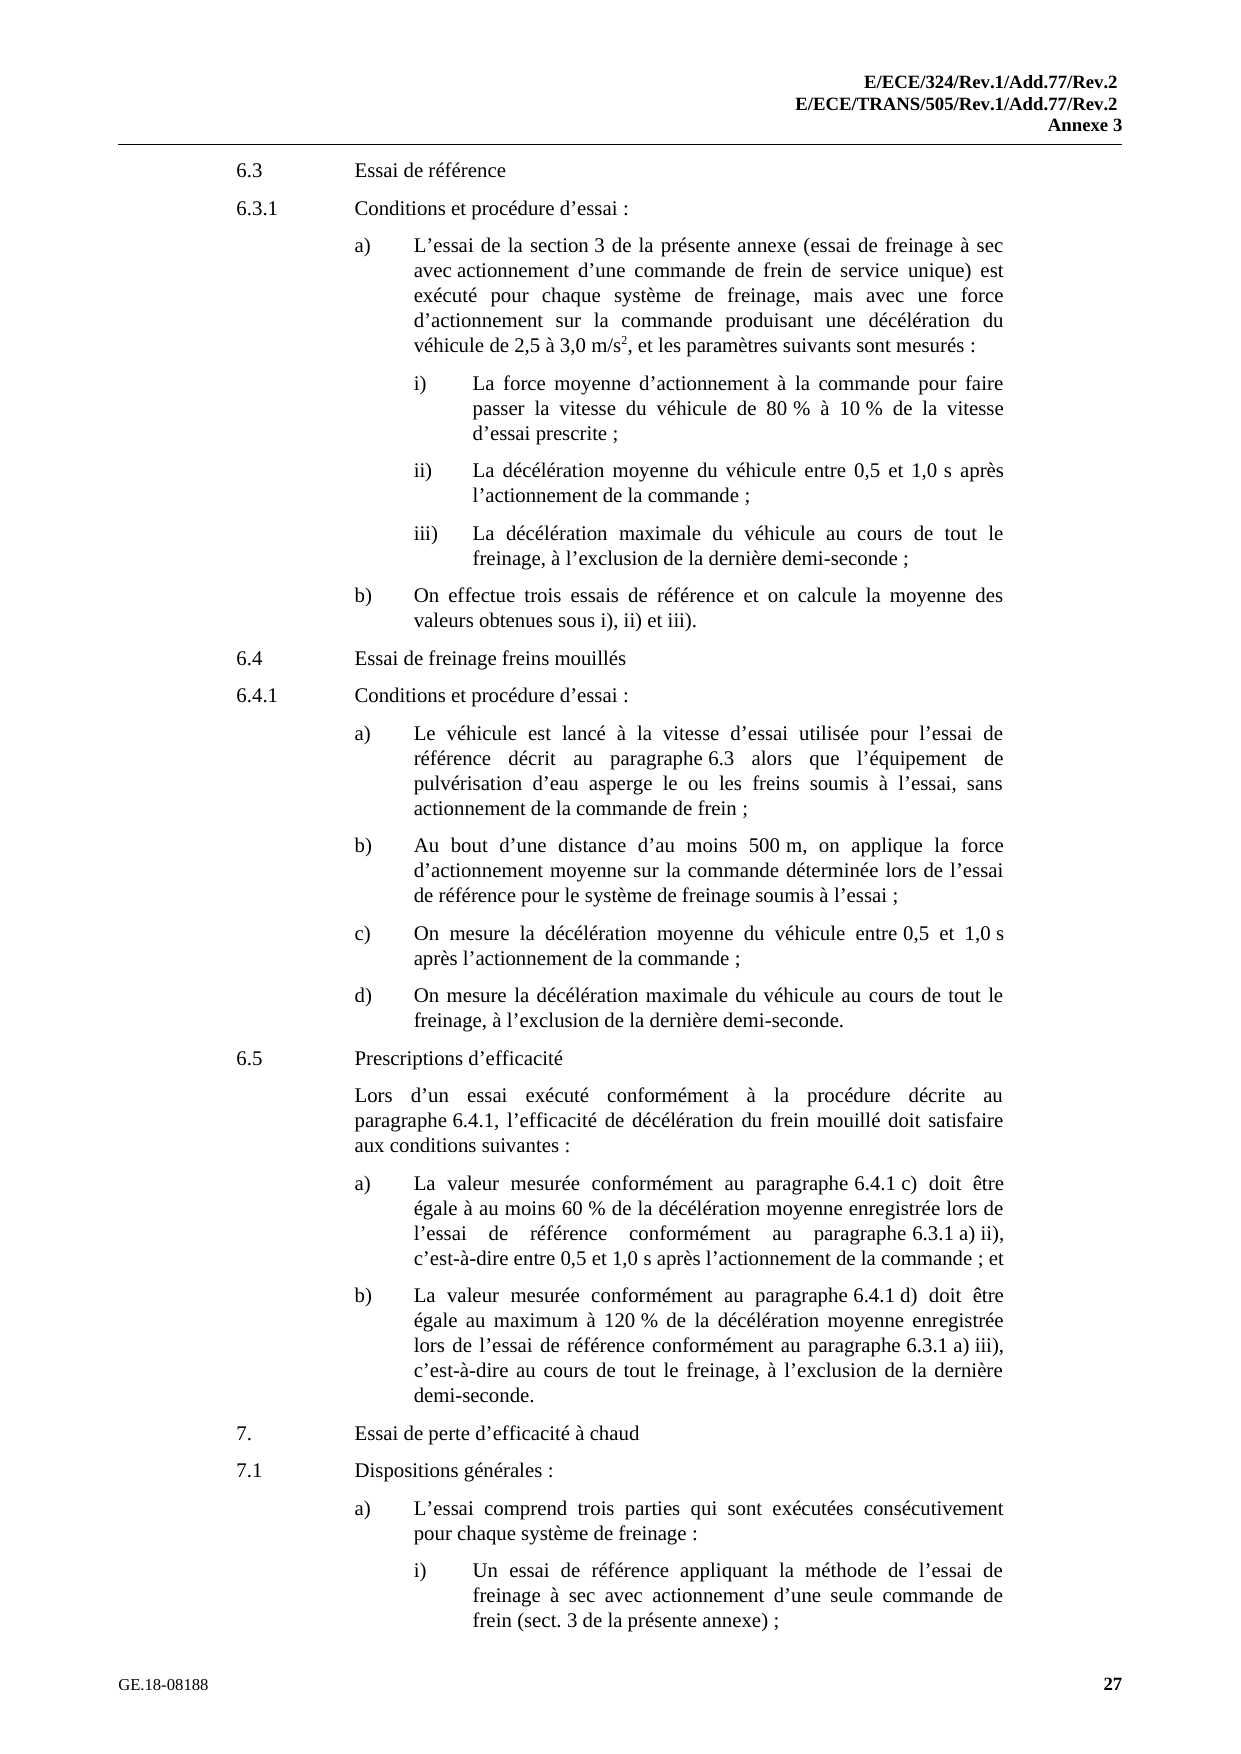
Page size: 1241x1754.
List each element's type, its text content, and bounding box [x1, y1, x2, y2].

text a) Le véhicule est lancé à la vitesse d’essai utilisée pour l’essai de référence décrit au paragraphe 6.3 alors que l’équipement de pulvérisation d’eau asperge le ou les freins soumis à l’essai, sans actionnement de la commande de frein ; [354, 720, 1004, 820]
text Lors d’un essai exécuté conformément à la procédure décrite au paragraphe 6.4.1, l’efficacité de décélération du frein mouillé doit satisfaire aux conditions suivantes : [354, 1082, 1004, 1157]
text b) On effectue trois essais de référence et on calcule la moyenne des valeurs obtenues sous i), ii) et iii). [354, 582, 1004, 632]
text b) La valeur mesurée conformément au paragraphe 6.4.1 d) doit être égale au maximum à 120 % de la décélération moyenne enregistrée lors de l’essai de référence conformément au paragraphe 6.3.1 a) iii), c’est-à-dire au cours de tout le freinage, à l’exclusion de la dernière demi-seconde. [354, 1282, 1004, 1407]
text 6.3.1 Conditions et procédure d’essai : [236, 195, 1004, 220]
text i) Un essai de référence appliquant la méthode de l’essai de freinage à sec avec actionnement d’une seule commande de frein (sect. 3 de la présente annexe) ; [413, 1557, 1004, 1632]
text 7. Essai de perte d’efficacité à chaud [236, 1420, 1004, 1445]
text a) L’essai de la section 3 de la présente annexe (essai de freinage à sec avec actionnement d’une commande de frein de service unique) est exécuté pour chaque système de freinage, mais avec une force d’actionnement sur la commande produisant une décélération du véhicule de 2,5 à 3,0 m/s2, et les paramètres suivants sont mesurés : [354, 232, 1004, 357]
text d) On mesure la décélération maximale du véhicule au cours de tout le freinage, à l’exclusion de la dernière demi-seconde. [354, 982, 1004, 1032]
text 6.4.1 Conditions et procédure d’essai : [236, 682, 1004, 707]
text b) Au bout d’une distance d’au moins 500 m, on applique la force d’actionnement moyenne sur la commande déterminée lors de l’essai de référence pour le système de freinage soumis à l’essai ; [354, 832, 1004, 907]
text i) La force moyenne d’actionnement à la commande pour faire passer la vitesse du véhicule de 80 % à 10 % de la vitesse d’essai prescrite ; [413, 370, 1004, 445]
text 7.1 Dispositions générales : [236, 1457, 1004, 1482]
text ii) La décélération moyenne du véhicule entre 0,5 et 1,0 s après l’actionnement de la commande ; [413, 457, 1004, 507]
text 6.3 Essai de référence [236, 157, 1004, 182]
text 6.4 Essai de freinage freins mouillés [236, 645, 1004, 670]
text a) La valeur mesurée conformément au paragraphe 6.4.1 c) doit être égale à au moins 60 % de la décélération moyenne enregistrée lors de l’essai de référence conformément au paragraphe 6.3.1 a) ii), c’est-à-dire entre 0,5 et 1,0 s après l’actionnement de la commande ; et [354, 1170, 1004, 1270]
text 6.5 Prescriptions d’efficacité [236, 1045, 1004, 1070]
text a) L’essai comprend trois parties qui sont exécutées consécutivement pour chaque système de freinage : [354, 1495, 1004, 1545]
text c) On mesure la décélération moyenne du véhicule entre 0,5 et 1,0 s après l’actionnement de la commande ; [354, 920, 1004, 970]
text iii) La décélération maximale du véhicule au cours de tout le freinage, à l’exclusion de la dernière demi-seconde ; [413, 520, 1004, 570]
